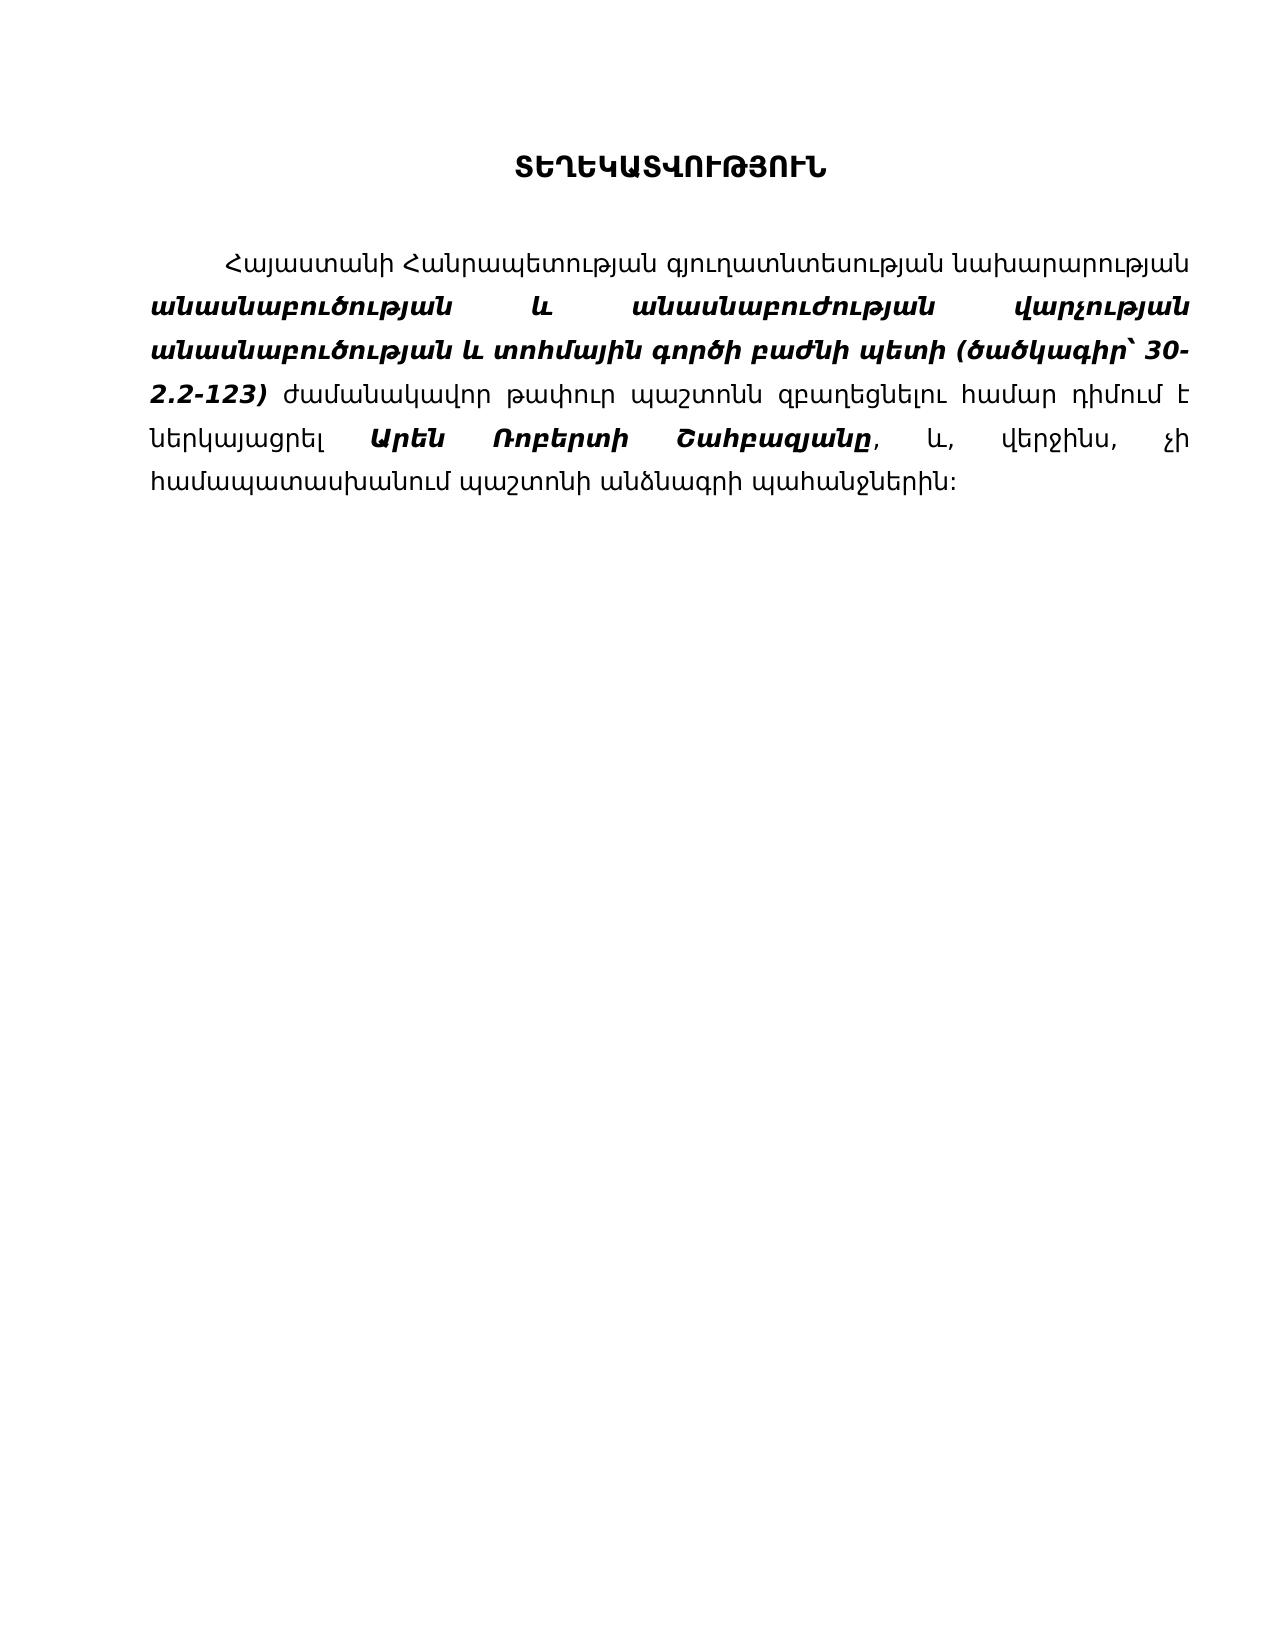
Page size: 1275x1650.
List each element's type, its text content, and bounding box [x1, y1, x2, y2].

text ՏԵՂԵԿԱՏՎՈՒԹՅՈՒՆ [150, 150, 1191, 184]
text Հայաստանի Հանրապետության գյուղատնտեսության նախարարության անասնաբուծության և անասնաբուժության վարչության անասնաբուծության և տոհմային գործի բաժնի պետի (ծածկագիր՝ 30-2.2-123) ժամանակավոր թափուր պաշտոնն զբաղեցնելու համար դիմում է ներկայացրել Արեն Ռոբերտի Շահբազյանը, և, վերջինս, չի համապատասխանում պաշտոնի անձնագրի պահանջներին: [150, 249, 1191, 497]
